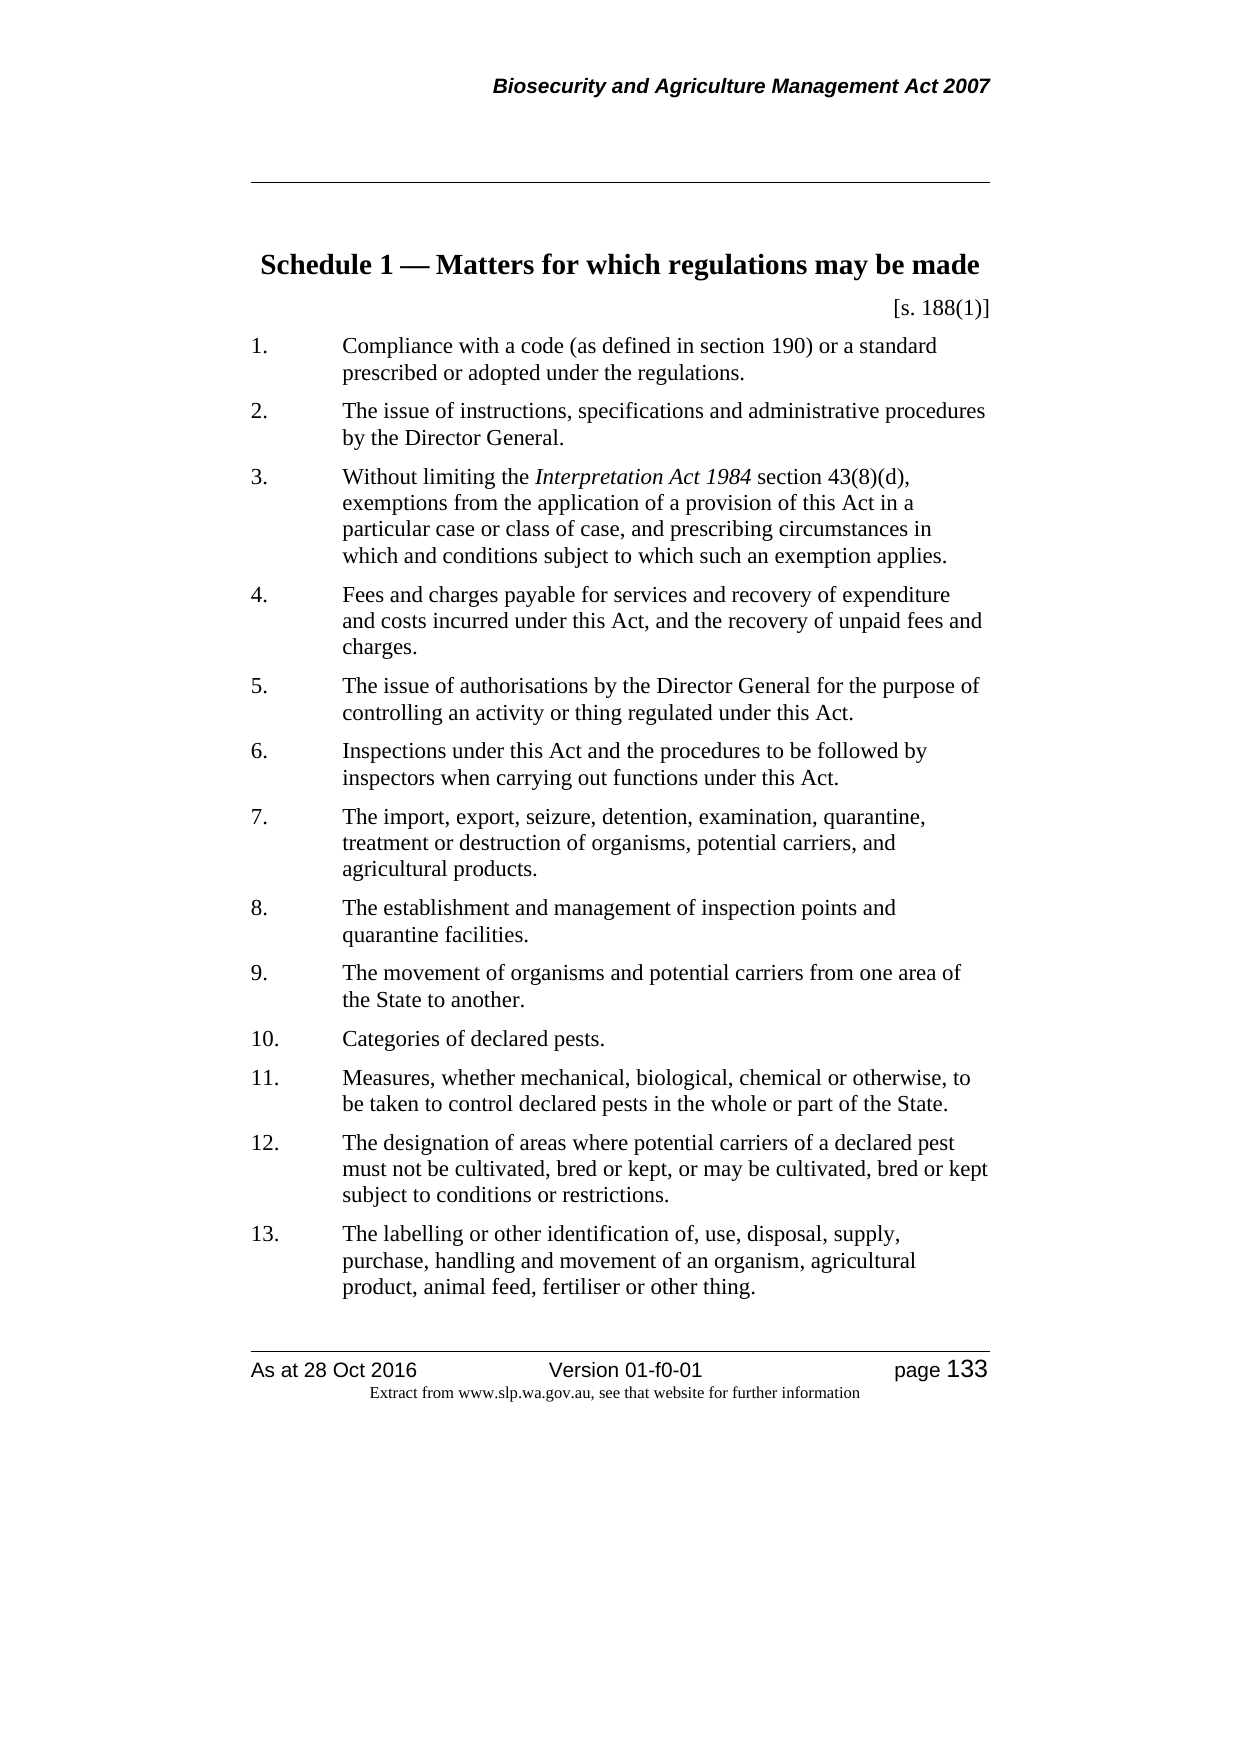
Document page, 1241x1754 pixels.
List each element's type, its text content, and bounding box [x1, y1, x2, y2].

text 6. Inspections under this Act and the procedures to be followed by inspectors when carrying out functions under this Act. [251, 737, 990, 790]
text 13. The labelling or other identification of, use, disposal, supply, purchase, handling and movement of an organism, agricultural product, animal feed, fertiliser or other thing. [251, 1220, 990, 1299]
text 10. Categories of declared pests. [251, 1025, 990, 1051]
text 12. The designation of areas where potential carriers of a declared pest must not be cultivated, bred or kept, or may be cultivated, bred or kept subject to conditions or restrictions. [251, 1129, 990, 1208]
text 8. The establishment and management of inspection points and quarantine facilities. [251, 894, 990, 947]
text 3. Without limiting the Interpretation Act 1984 section 43(8)(d), exemptions from the application of a provision of this Act in a particular case or class of case, and prescribing circumstances in which and conditions subject to which such an exemption applies. [251, 463, 990, 568]
subtitle Schedule 1 — Matters for which regulations may be made [251, 247, 990, 281]
text 5. The issue of authorisations by the Director General for the purpose of controlling an activity or thing regulated under this Act. [251, 672, 990, 725]
text 2. The issue of instructions, specifications and administrative procedures by the Director General. [251, 398, 990, 450]
text [s. 188(1)] [251, 293, 990, 320]
text 7. The import, export, seizure, detention, examination, quarantine, treatment or destruction of organisms, potential carriers, and agricultural products. [251, 803, 990, 882]
text 11. Measures, whether mechanical, biological, chemical or otherwise, to be taken to control declared pests in the whole or part of the State. [251, 1063, 990, 1116]
text 1. Compliance with a code (as defined in section 190) or a standard prescribed or adopted under the regulations. [251, 332, 990, 385]
text 9. The movement of organisms and potential carriers from one area of the State to another. [251, 959, 990, 1012]
text 4. Fees and charges payable for services and recovery of expenditure and costs incurred under this Act, and the recovery of unpaid fees and charges. [251, 581, 990, 660]
